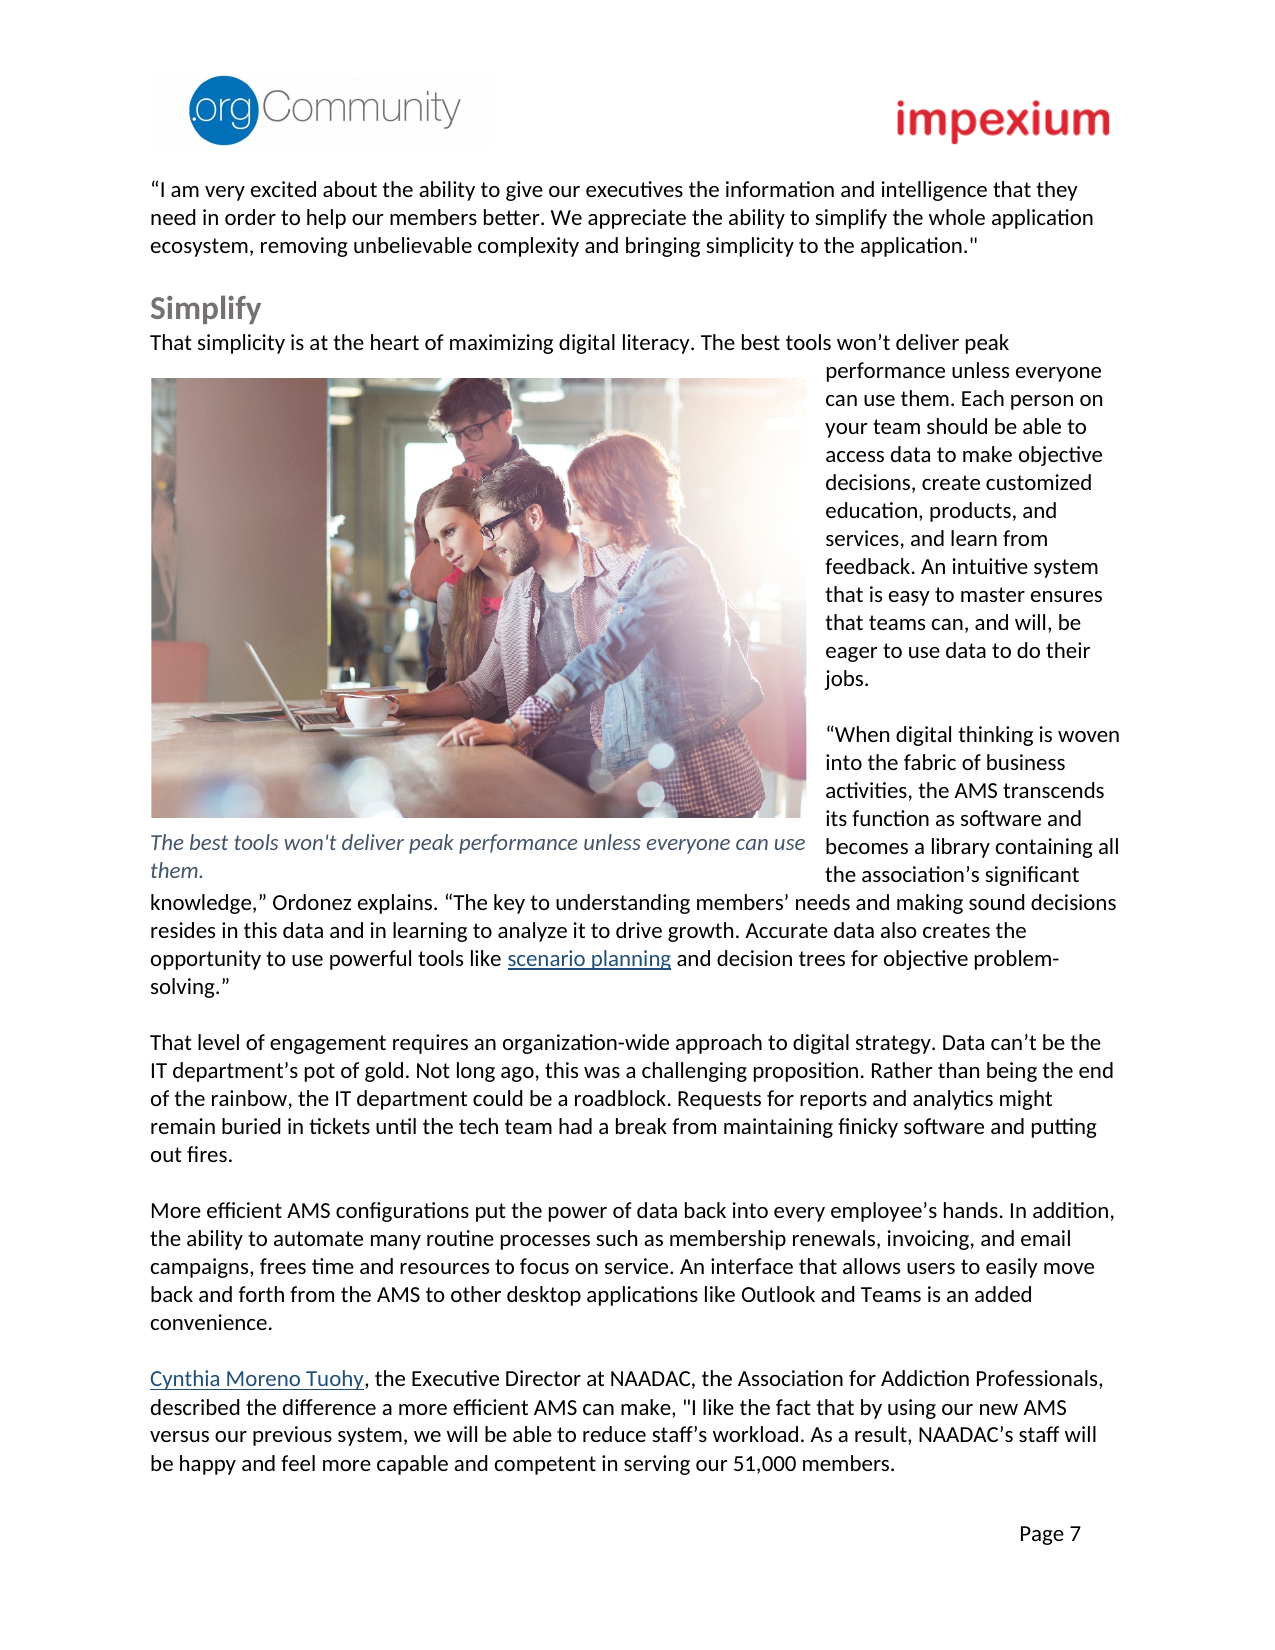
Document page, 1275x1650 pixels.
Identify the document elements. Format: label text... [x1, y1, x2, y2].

picture [150, 378, 807, 816]
text Cynthia Moreno Tuohy, the Executive Director at NAADAC, the Association for Addiction Professionals, described the difference a more efficient AMS can make, "I like the fact that by using our new AMS versus our previous system, we will be able to reduce staff’s workload. As a result, NAADAC’s staff will be happy and feel more capable and competent in serving our 51,000 members. [150, 1364, 1125, 1477]
text That level of engagement requires an organization-wide approach to digital strategy. Data can’t be the IT department’s pot of gold. Not long ago, this was a challenging proposition. Rather than being the end of the rainbow, the IT department could be a roadblock. Requests for reports and analytics might remain buried in tickets until the tech team had a break from maintaining finicky software and putting out fires. [150, 1028, 1125, 1168]
text That simplicity is at the heart of maximizing digital literacy. The best tools won’t deliver peak performance unless everyone can use them. Each person on your team should be able to access data to make objective decisions, create customized education, products, and services, and learn from feedback. An intuitive system that is easy to master ensures that teams can, and will, be eager to use data to do their jobs. [150, 328, 1125, 692]
text “When digital thinking is woven into the fabric of business activities, the AMS transcends its function as software and becomes a library containing all the association’s significant knowledge,” Ordonez explains. “The key to understanding members’ needs and making sound decisions resides in this data and in learning to analyze it to drive growth. Accurate data also creates the opportunity to use powerful tools like scenario planning and decision trees for objective problem-solving.” [150, 720, 1125, 1000]
text “I am very excited about the ability to give our executives the information and intelligence that they need in order to help our members better. We appreciate the ability to simplify the whole application ecosystem, removing unbelievable complexity and bringing simplicity to the application." [150, 175, 1125, 259]
picture [895, 98, 1112, 147]
picture [150, 75, 492, 147]
text More efficient AMS configurations put the power of data back into every employee’s hands. In addition, the ability to automate many routine processes such as membership renewals, invoicing, and email campaigns, frees time and resources to focus on service. An interface that allows users to easily move back and forth from the AMS to other desktop applications like Outlook and Teams is an added convenience. [150, 1196, 1125, 1337]
text Simplify [150, 287, 1125, 328]
